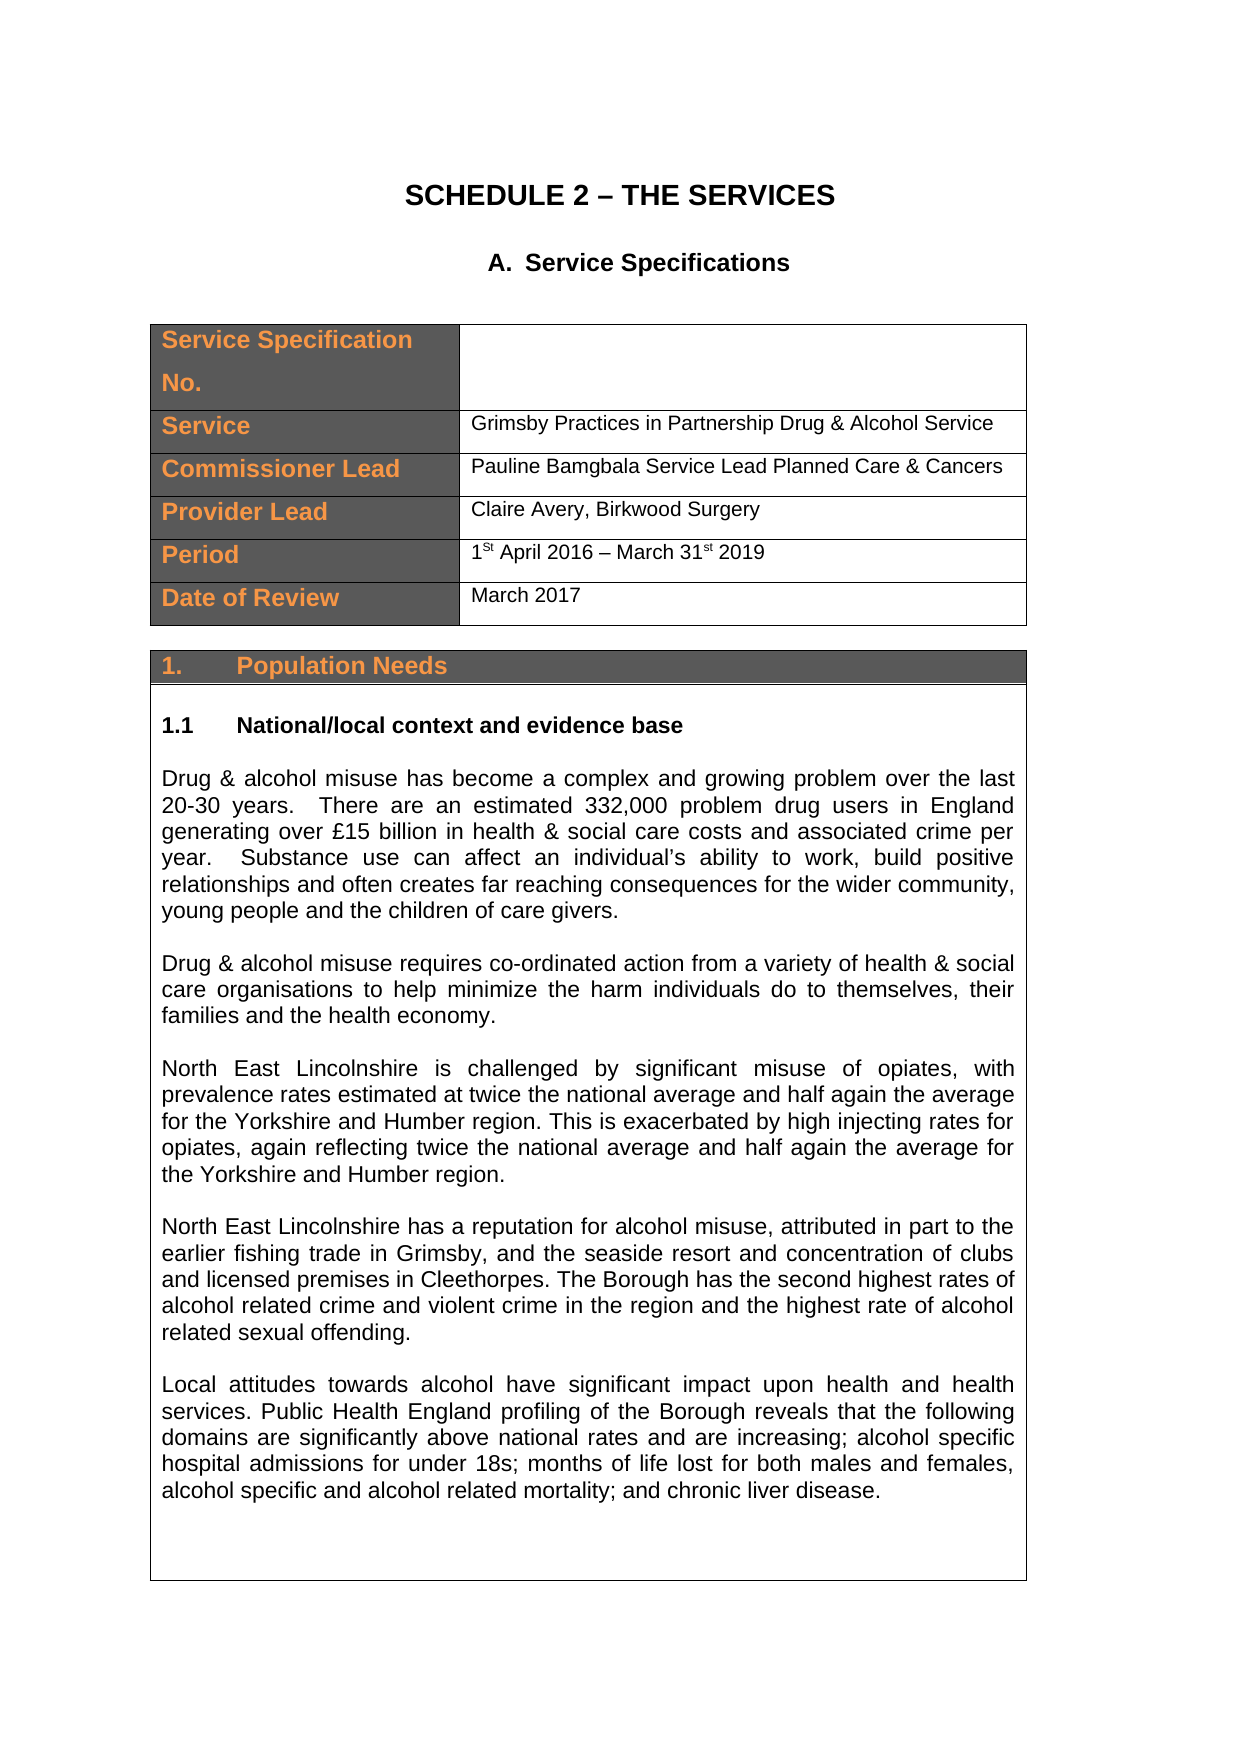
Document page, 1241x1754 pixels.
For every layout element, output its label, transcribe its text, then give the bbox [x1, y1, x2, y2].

table_header Service Specification No. [151, 325, 459, 410]
table_cell Grimsby Practices in Partnership Drug & Alcohol Service [460, 411, 1026, 453]
table_cell Service [151, 411, 459, 453]
table_cell Date of Review [151, 583, 459, 625]
table_header [460, 325, 1026, 410]
table_cell Provider Lead [151, 497, 459, 539]
table_cell March 2017 [460, 583, 1026, 625]
table_cell Commissioner Lead [151, 454, 459, 496]
table_cell Claire Avery, Birkwood Surgery [460, 497, 1026, 539]
table_header 1. Population Needs [151, 651, 1026, 683]
list Service Specifications [187, 247, 1090, 276]
text SCHEDULE 2 – THE SERVICES [150, 150, 1090, 219]
table_cell National/local context and evidence base Drug & alcohol misuse has become a complex and growing problem over the last 20-30 years. There are an estimated 332,000 problem drug users in England generating over £15 billion in health & social care costs and associated crime per year. Substance use can affect an individual’s ability to work, build positive relationships and often creates far reaching consequences for the wider community, young people and the children of care givers. Drug & alcohol misuse requires co-ordinated action from a variety of health & social care organisations to help minimize the harm individuals do to themselves, their families and the health economy. North East Lincolnshire is challenged by significant misuse of opiates, with prevalence rates estimated at twice the national average and half again the average for the Yorkshire and Humber region. This is exacerbated by high injecting rates for opiates, again reflecting twice the national average and half again the average for the Yorkshire and Humber region. North East Lincolnshire has a reputation for alcohol misuse, attributed in part to the earlier fishing trade in Grimsby, and the seaside resort and concentration of clubs and licensed premises in Cleethorpes. The Borough has the second highest rates of alcohol related crime and violent crime in the region and the highest rate of alcohol related sexual offending. Local attitudes towards alcohol have significant impact upon health and health services. Public Health England profiling of the Borough reveals that the following domains are significantly above national rates and are increasing; alcohol specific hospital admissions for under 18s; months of life lost for both males and females, alcohol specific and alcohol related mortality; and chronic liver disease. [151, 685, 1026, 1580]
table_cell Pauline Bamgbala Service Lead Planned Care & Cancers [460, 454, 1026, 496]
table_cell Period [151, 540, 459, 582]
table_cell 1St April 2016 – March 31st 2019 [460, 540, 1026, 582]
